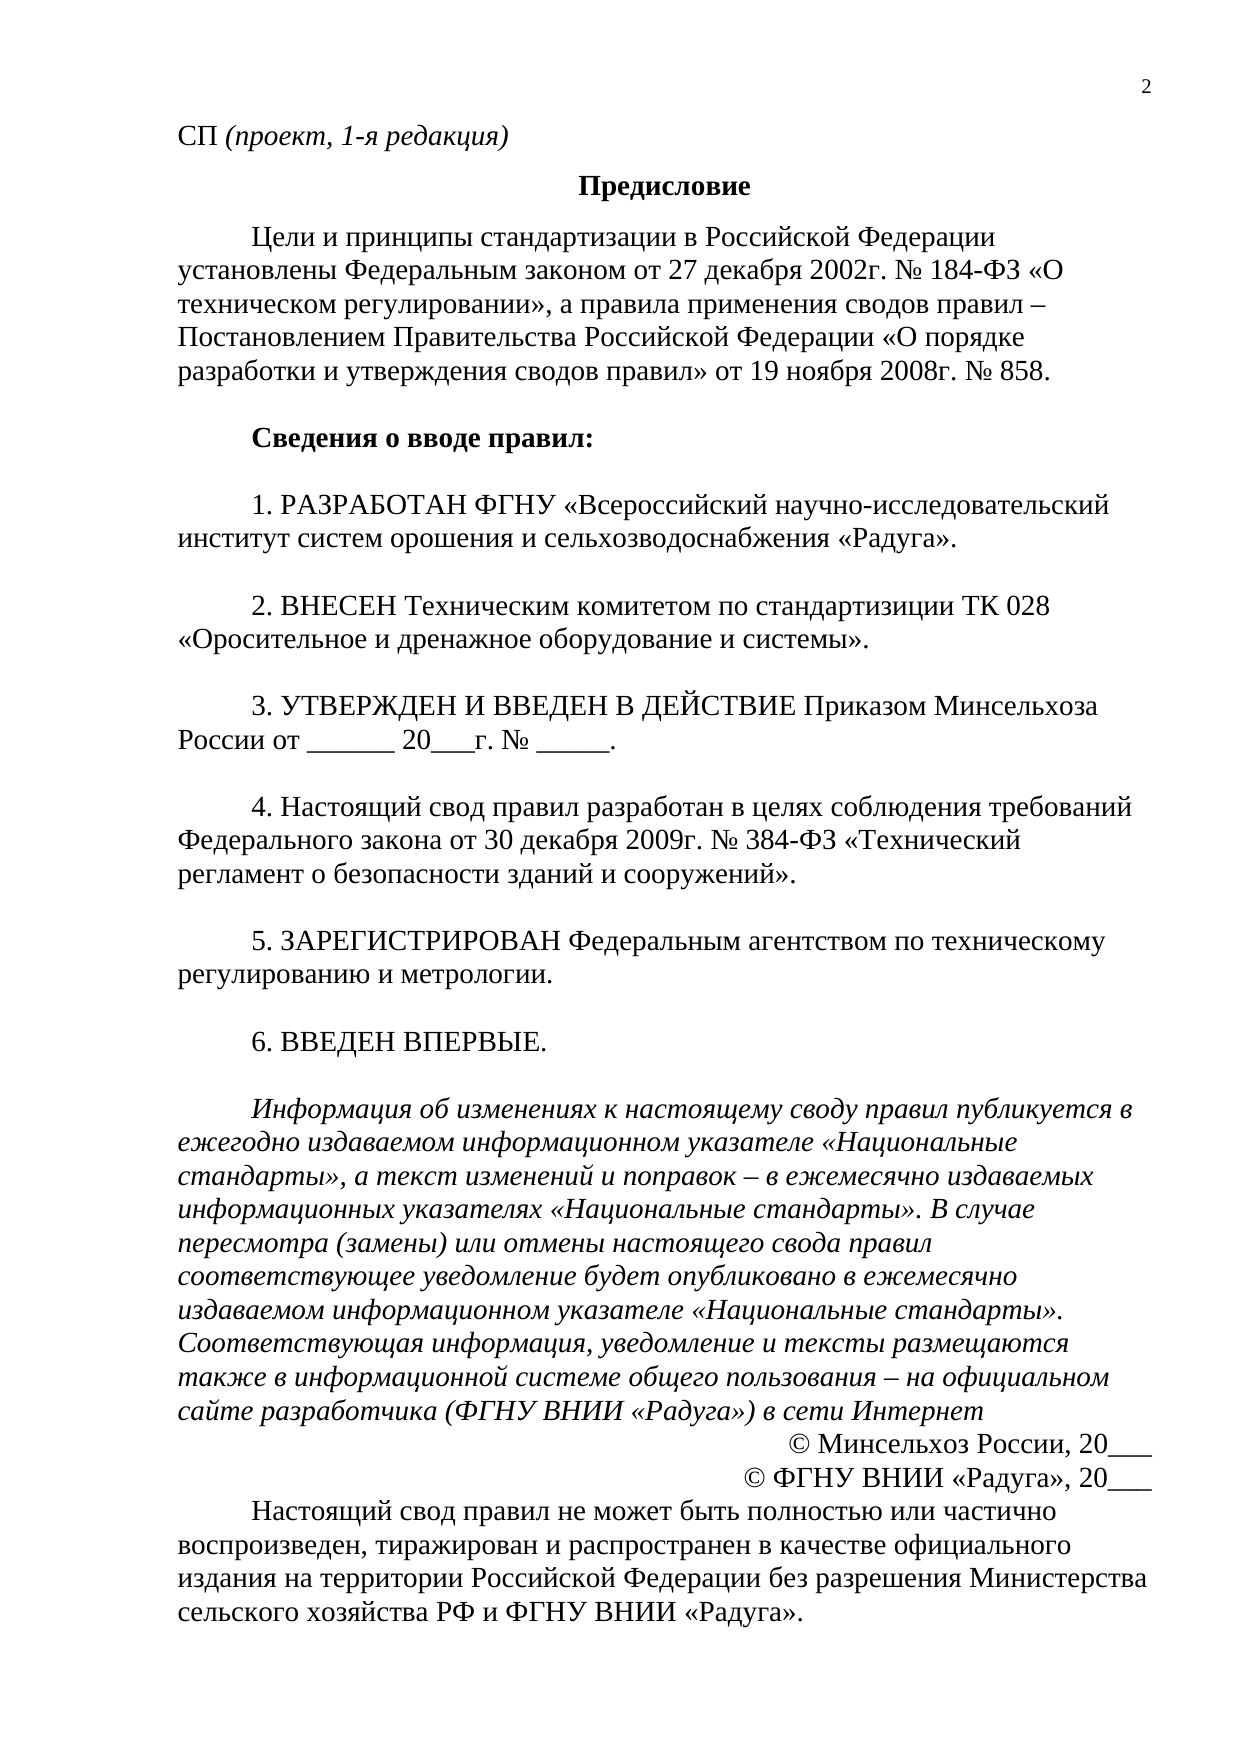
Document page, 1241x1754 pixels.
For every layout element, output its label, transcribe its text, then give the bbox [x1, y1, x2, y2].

text 1. РАЗРАБОТАН ФГНУ «Всероссийский научно-исследовательский институт систем орошения и сельхозводоснабжения «Радуга». [177, 487, 1152, 554]
text Предисловие [177, 168, 1152, 202]
text © ФГНУ ВНИИ «Радуга», 20___ [177, 1460, 1152, 1493]
text 5. ЗАРЕГИСТРИРОВАН Федеральным агентством по техническому регулированию и метрологии. [177, 923, 1152, 990]
text Цели и принципы стандартизации в Российской Федерации установлены Федеральным законом от 27 декабря 2002г. № 184-ФЗ «О техническом регулировании», а правила применения сводов правил – Постановлением Правительства Российской Федерации «О порядке разработки и утверждения сводов правил» от 19 ноября 2008г. № 858. [177, 219, 1152, 386]
text 2. ВНЕСЕН Техническим комитетом по стандартизиции ТК 028 «Оросительное и дренажное оборудование и системы». [177, 588, 1152, 655]
text 4. Настоящий свод правил разработан в целях соблюдения требований Федерального закона от 30 декабря 2009г. № 384-ФЗ «Технический регламент о безопасности зданий и сооружений». [177, 789, 1152, 889]
text Настоящий свод правил не может быть полностью или частично воспроизведен, тиражирован и распространен в качестве официального издания на территории Российской Федерации без разрешения Министерства сельского хозяйства РФ и ФГНУ ВНИИ «Радуга». [177, 1493, 1152, 1627]
text 3. УТВЕРЖДЕН И ВВЕДЕН В ДЕЙСТВИЕ Приказом Минсельхоза России от ______ 20___г. № _____. [177, 688, 1152, 755]
text 6. ВВЕДЕН ВПЕРВЫЕ. [177, 1024, 1152, 1057]
text Сведения о вводе правил: [177, 420, 1152, 453]
text СП (проект, 1-я редакция) [177, 118, 1152, 152]
text Информация об изменениях к настоящему своду правил публикуется в ежегодно издаваемом информационном указателе «Национальные стандарты», а текст изменений и поправок – в ежемесячно издаваемых информационных указателях «Национальные стандарты». В случае пересмотра (замены) или отмены настоящего свода правил соответствующее уведомление будет опубликовано в ежемесячно издаваемом информационном указателе «Национальные стандарты». Соответствующая информация, уведомление и тексты размещаются также в информационной системе общего пользования – на официальном сайте разработчика (ФГНУ ВНИИ «Радуга») в сети Интернет [177, 1091, 1152, 1426]
text © Минсельхоз России, 20___ [177, 1426, 1152, 1460]
